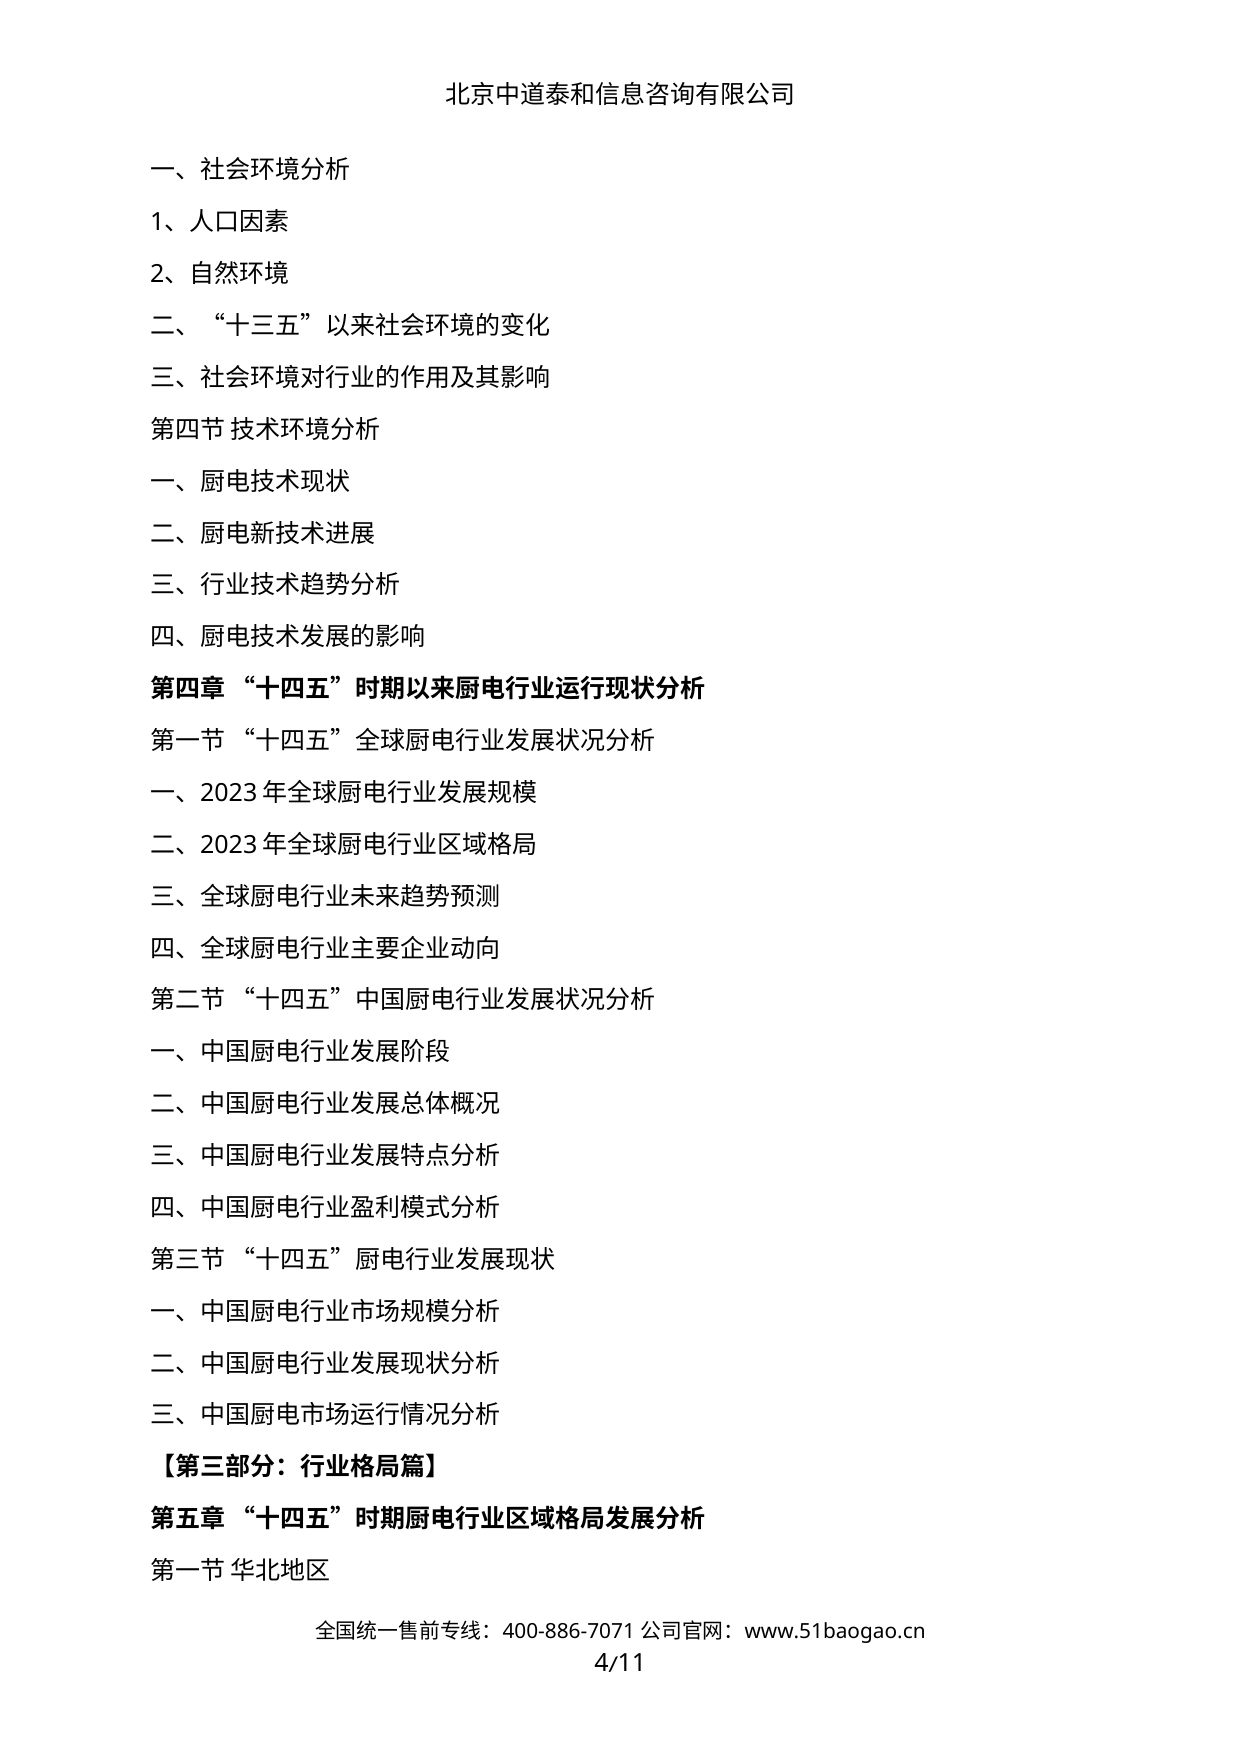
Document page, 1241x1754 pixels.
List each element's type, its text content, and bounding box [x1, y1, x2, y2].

text 四、厨电技术发展的影响 [150, 617, 1090, 653]
text 三、中国厨电行业发展特点分析 [150, 1136, 1090, 1172]
text 1、人口因素 [150, 202, 1090, 238]
text 一、厨电技术现状 [150, 461, 1090, 497]
text 第三节 “十四五”厨电行业发展现状 [150, 1239, 1090, 1276]
text 一、中国厨电行业发展阶段 [150, 1032, 1090, 1068]
text 第二节 “十四五”中国厨电行业发展状况分析 [150, 980, 1090, 1016]
text 三、全球厨电行业未来趋势预测 [150, 876, 1090, 912]
text 三、社会环境对行业的作用及其影响 [150, 357, 1090, 394]
text 【第三部分：行业格局篇】 [150, 1447, 1090, 1483]
text 第四节 技术环境分析 [150, 409, 1090, 446]
text 二、中国厨电行业发展总体概况 [150, 1084, 1090, 1120]
text 二、“十三五”以来社会环境的变化 [150, 306, 1090, 342]
text 三、行业技术趋势分析 [150, 565, 1090, 601]
text 四、中国厨电行业盈利模式分析 [150, 1187, 1090, 1224]
text 一、社会环境分析 [150, 150, 1090, 186]
text 三、中国厨电市场运行情况分析 [150, 1395, 1090, 1431]
text 第一节 “十四五”全球厨电行业发展状况分析 [150, 721, 1090, 757]
text 第五章 “十四五”时期厨电行业区域格局发展分析 [150, 1499, 1090, 1535]
text 一、中国厨电行业市场规模分析 [150, 1291, 1090, 1327]
text 二、中国厨电行业发展现状分析 [150, 1343, 1090, 1379]
text 2、自然环境 [150, 254, 1090, 290]
text 一、2023年全球厨电行业发展规模 [150, 772, 1090, 809]
text 二、厨电新技术进展 [150, 513, 1090, 549]
text 二、2023年全球厨电行业区域格局 [150, 824, 1090, 861]
text 四、全球厨电行业主要企业动向 [150, 928, 1090, 964]
text 第四章 “十四五”时期以来厨电行业运行现状分析 [150, 669, 1090, 705]
text 第一节 华北地区 [150, 1551, 1090, 1587]
